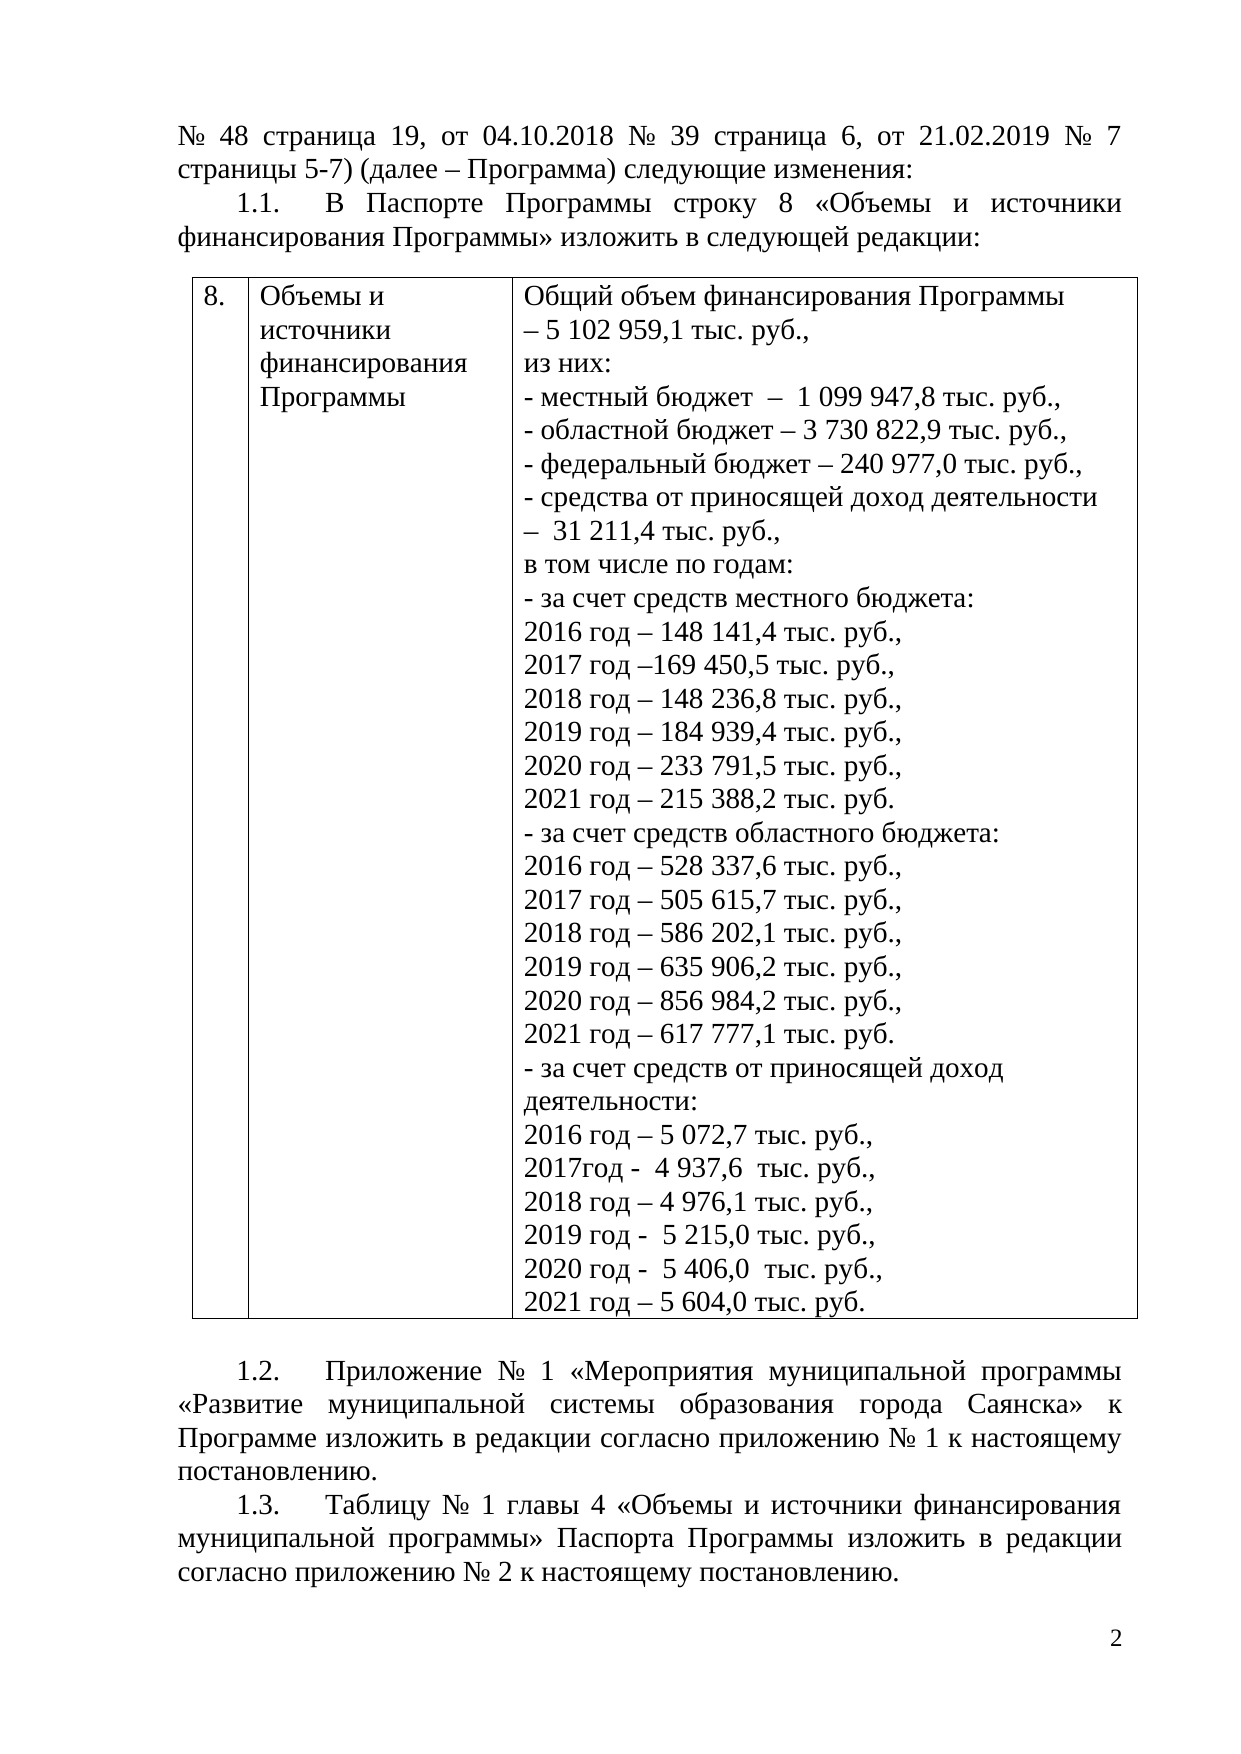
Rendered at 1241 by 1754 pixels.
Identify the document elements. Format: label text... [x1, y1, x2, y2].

table_header Объемы и источники финансирования Программы [249, 278, 512, 1318]
list Таблицу № 1 главы 4 «Объемы и источники финансирования муниципальной программы» Паспорта Программы изложить в редакции согласно приложению № 2 к настоящему постановлению. [177, 1487, 1122, 1587]
text № 48 страница 19, от 04.10.2018 № 39 страница 6, от 21.02.2019 № 7 страницы 5-7) (далее – Программа) следующие изменения: [177, 118, 1122, 185]
table_header 8. [193, 278, 248, 1318]
list Приложение № 1 «Мероприятия муниципальной программы «Развитие муниципальной системы образования города Саянска» к Программе изложить в редакции согласно приложению № 1 к настоящему постановлению. [177, 1353, 1122, 1487]
table_header Общий объем финансирования Программы – 5 102 959,1 тыс. руб., из них: - местный бюджет – 1 099 947,8 тыс. руб., - областной бюджет – 3 730 822,9 тыс. руб., - федеральный бюджет – 240 977,0 тыс. руб., - средства от приносящей доход деятельности – 31 211,4 тыс. руб., в том числе по годам: - за счет средств местного бюджета: 2016 год – 148 141,4 тыс. руб., 2017 год –169 450,5 тыс. руб., 2018 год – 148 236,8 тыс. руб., 2019 год – 184 939,4 тыс. руб., 2020 год – 233 791,5 тыс. руб., 2021 год – 215 388,2 тыс. руб. - за счет средств областного бюджета: 2016 год – 528 337,6 тыс. руб., 2017 год – 505 615,7 тыс. руб., 2018 год – 586 202,1 тыс. руб., 2019 год – 635 906,2 тыс. руб., 2020 год – 856 984,2 тыс. руб., 2021 год – 617 777,1 тыс. руб. - за счет средств от приносящей доход деятельности: 2016 год – 5 072,7 тыс. руб., 2017год - 4 937,6 тыс. руб., 2018 год – 4 976,1 тыс. руб., 2019 год - 5 215,0 тыс. руб., 2020 год - 5 406,0 тыс. руб., 2021 год – 5 604,0 тыс. руб. [513, 278, 1137, 1318]
list В Паспорте Программы строку 8 «Объемы и источники финансирования Программы» изложить в следующей редакции: [177, 185, 1122, 252]
